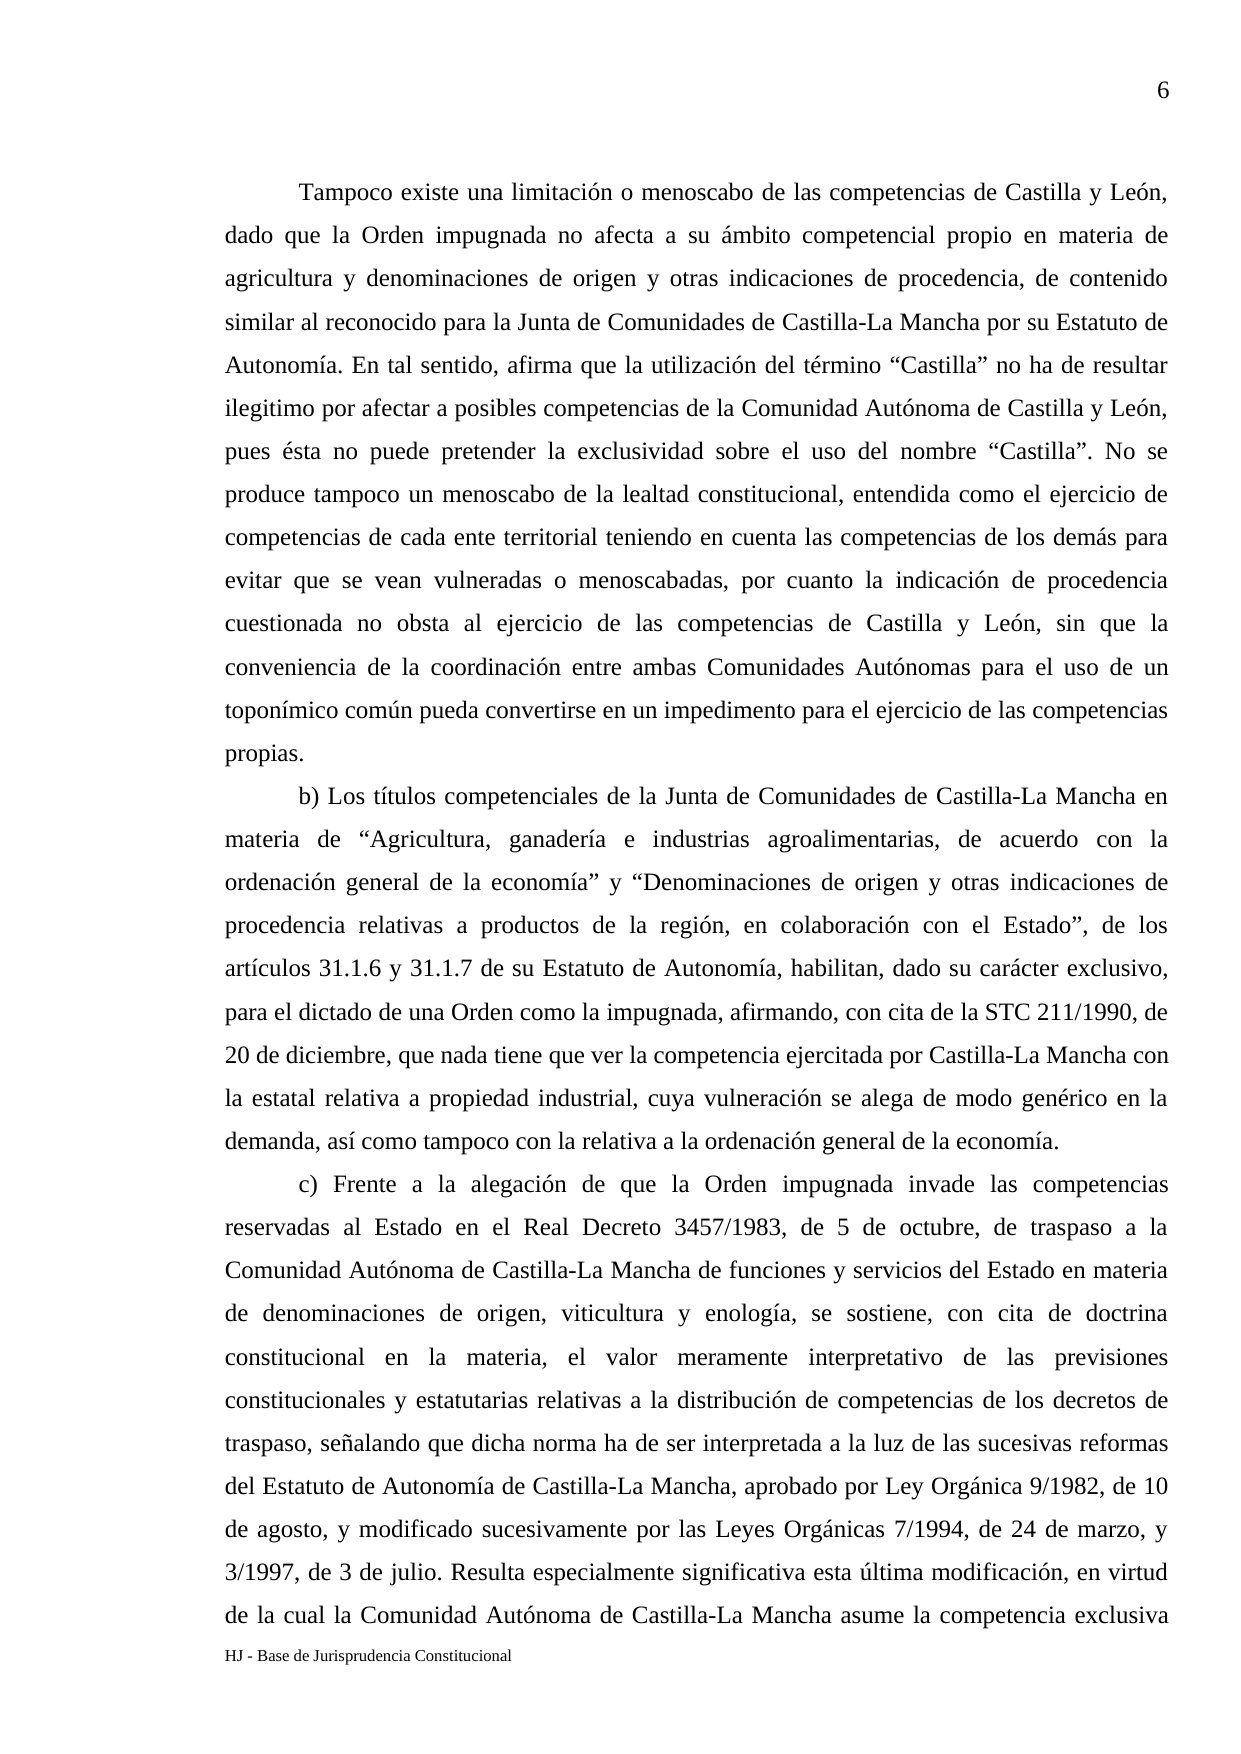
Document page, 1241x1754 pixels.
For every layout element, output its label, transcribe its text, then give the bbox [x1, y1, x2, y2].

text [224, 1169, 1169, 1629]
text b) Los títulos competenciales de la Junta de Comunidades de Castilla-La Mancha en materia de “Agricultura, ganadería e industrias agroalimentarias, de acuerdo con la ordenación general de la economía” y “Denominaciones de origen y otras indicaciones de procedencia relativas a productos de la región, en colaboración con el Estado”, de los artículos 31.1.6 y 31.1.7 de su Estatuto de Autonomía, habilitan, dado su carácter exclusivo, para el dictado de una Orden como la impugnada, afirmando, con cita de la STC 211/1990, de 20 de diciembre, que nada tiene que ver la competencia ejercitada por Castilla-La Mancha con la estatal relativa a propiedad industrial, cuya vulneración se alega de modo genérico en la demanda, así como tampoco con la relativa a la ordenación general de la economía. [224, 781, 1169, 1155]
text Tampoco existe una limitación o menoscabo de las competencias de Castilla y León, dado que la Orden impugnada no afecta a su ámbito competencial propio en materia de agricultura y denominaciones de origen y otras indicaciones de procedencia, de contenido similar al reconocido para la Junta de Comunidades de Castilla-La Mancha por su Estatuto de Autonomía. En tal sentido, afirma que la utilización del término “Castilla” no ha de resultar ilegitimo por afectar a posibles competencias de la Comunidad Autónoma de Castilla y León, pues ésta no puede pretender la exclusividad sobre el uso del nombre “Castilla”. No se produce tampoco un menoscabo de la lealtad constitucional, entendida como el ejercicio de competencias de cada ente territorial teniendo en cuenta las competencias de los demás para evitar que se vean vulneradas o menoscabadas, por cuanto la indicación de procedencia cuestionada no obsta al ejercicio de las competencias de Castilla y León, sin que la conveniencia de la coordinación entre ambas Comunidades Autónomas para el uso de un toponímico común pueda convertirse en un impedimento para el ejercicio de las competencias propias. [224, 177, 1169, 767]
